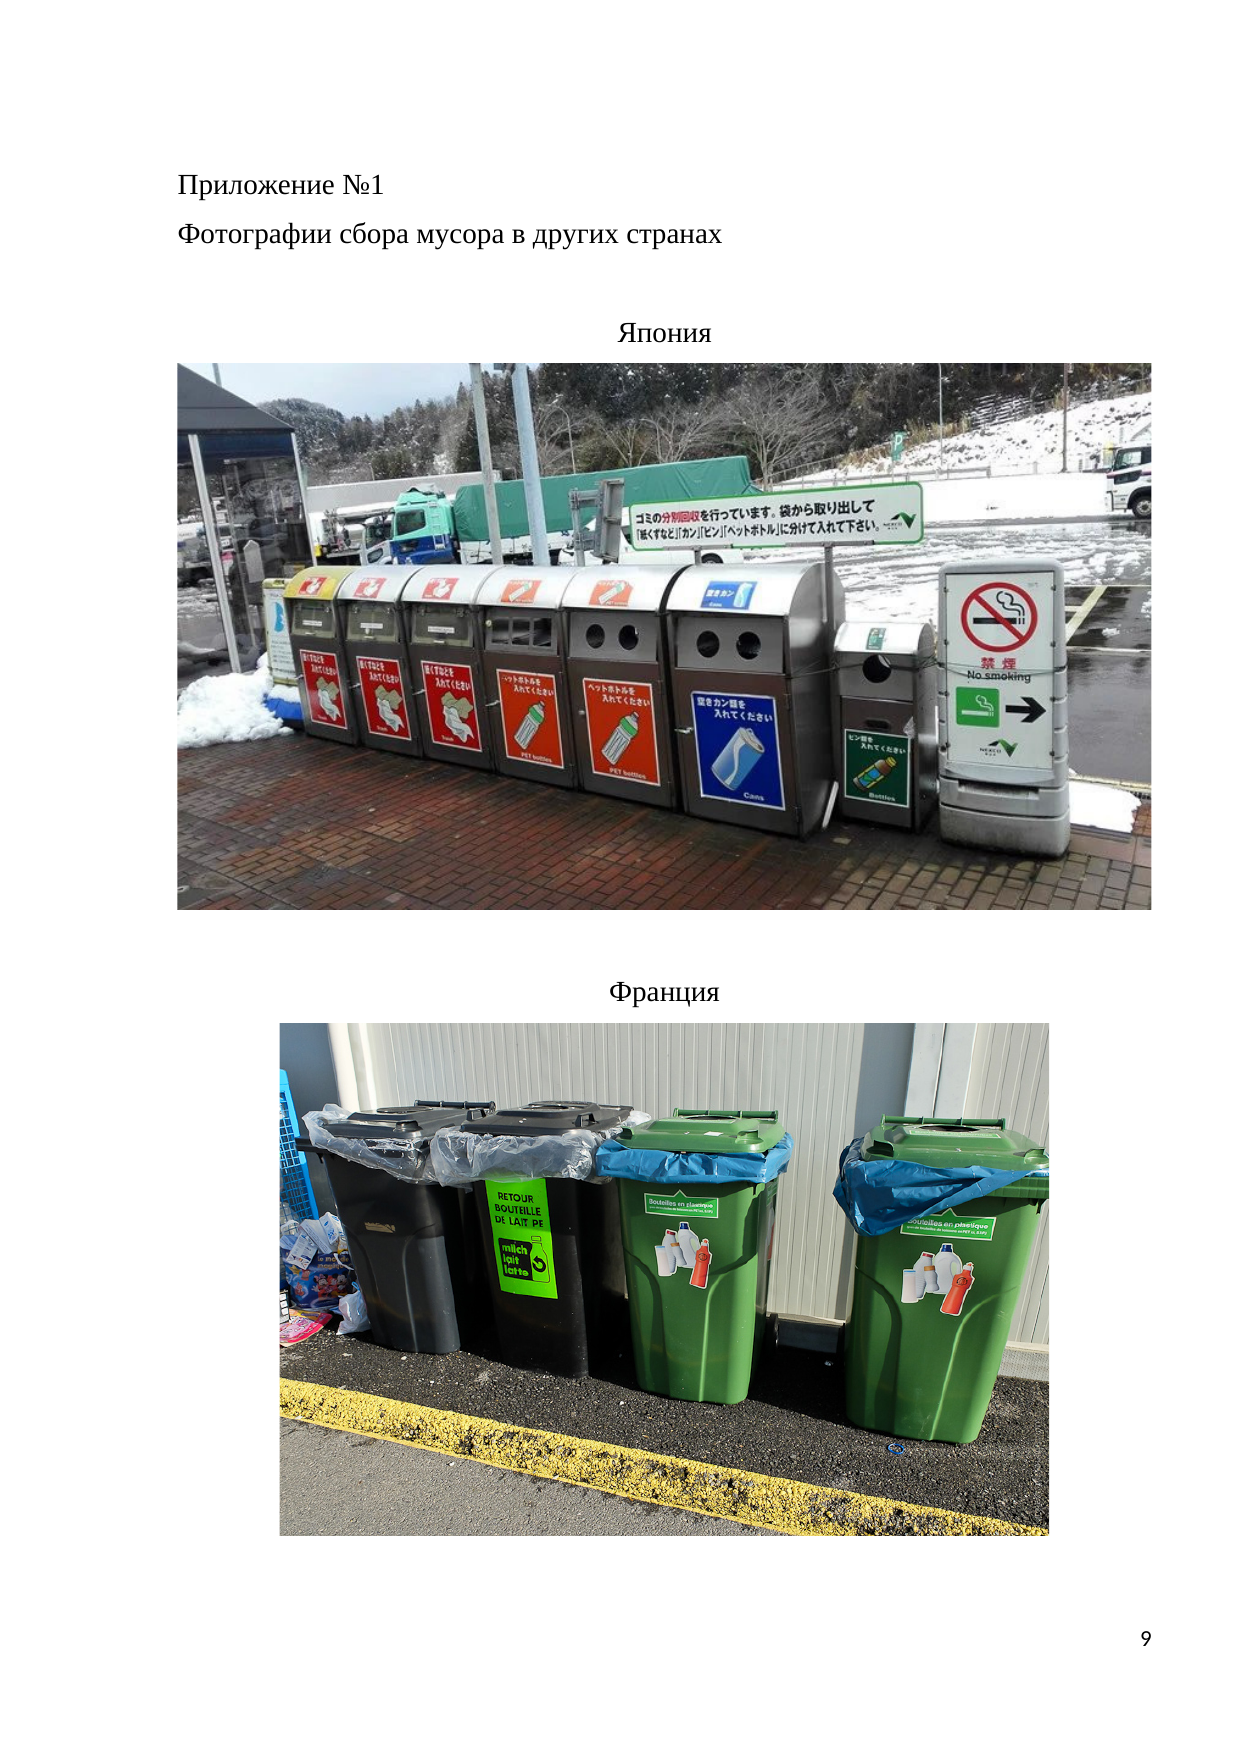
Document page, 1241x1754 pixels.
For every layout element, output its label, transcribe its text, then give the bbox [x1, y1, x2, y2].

picture [177, 363, 1152, 910]
text Фотографии сбора мусора в других странах [177, 216, 1152, 250]
picture [279, 1023, 1050, 1536]
text Приложение №1 [177, 167, 1152, 201]
text Япония [177, 315, 1152, 348]
text Франция [177, 974, 1152, 1008]
